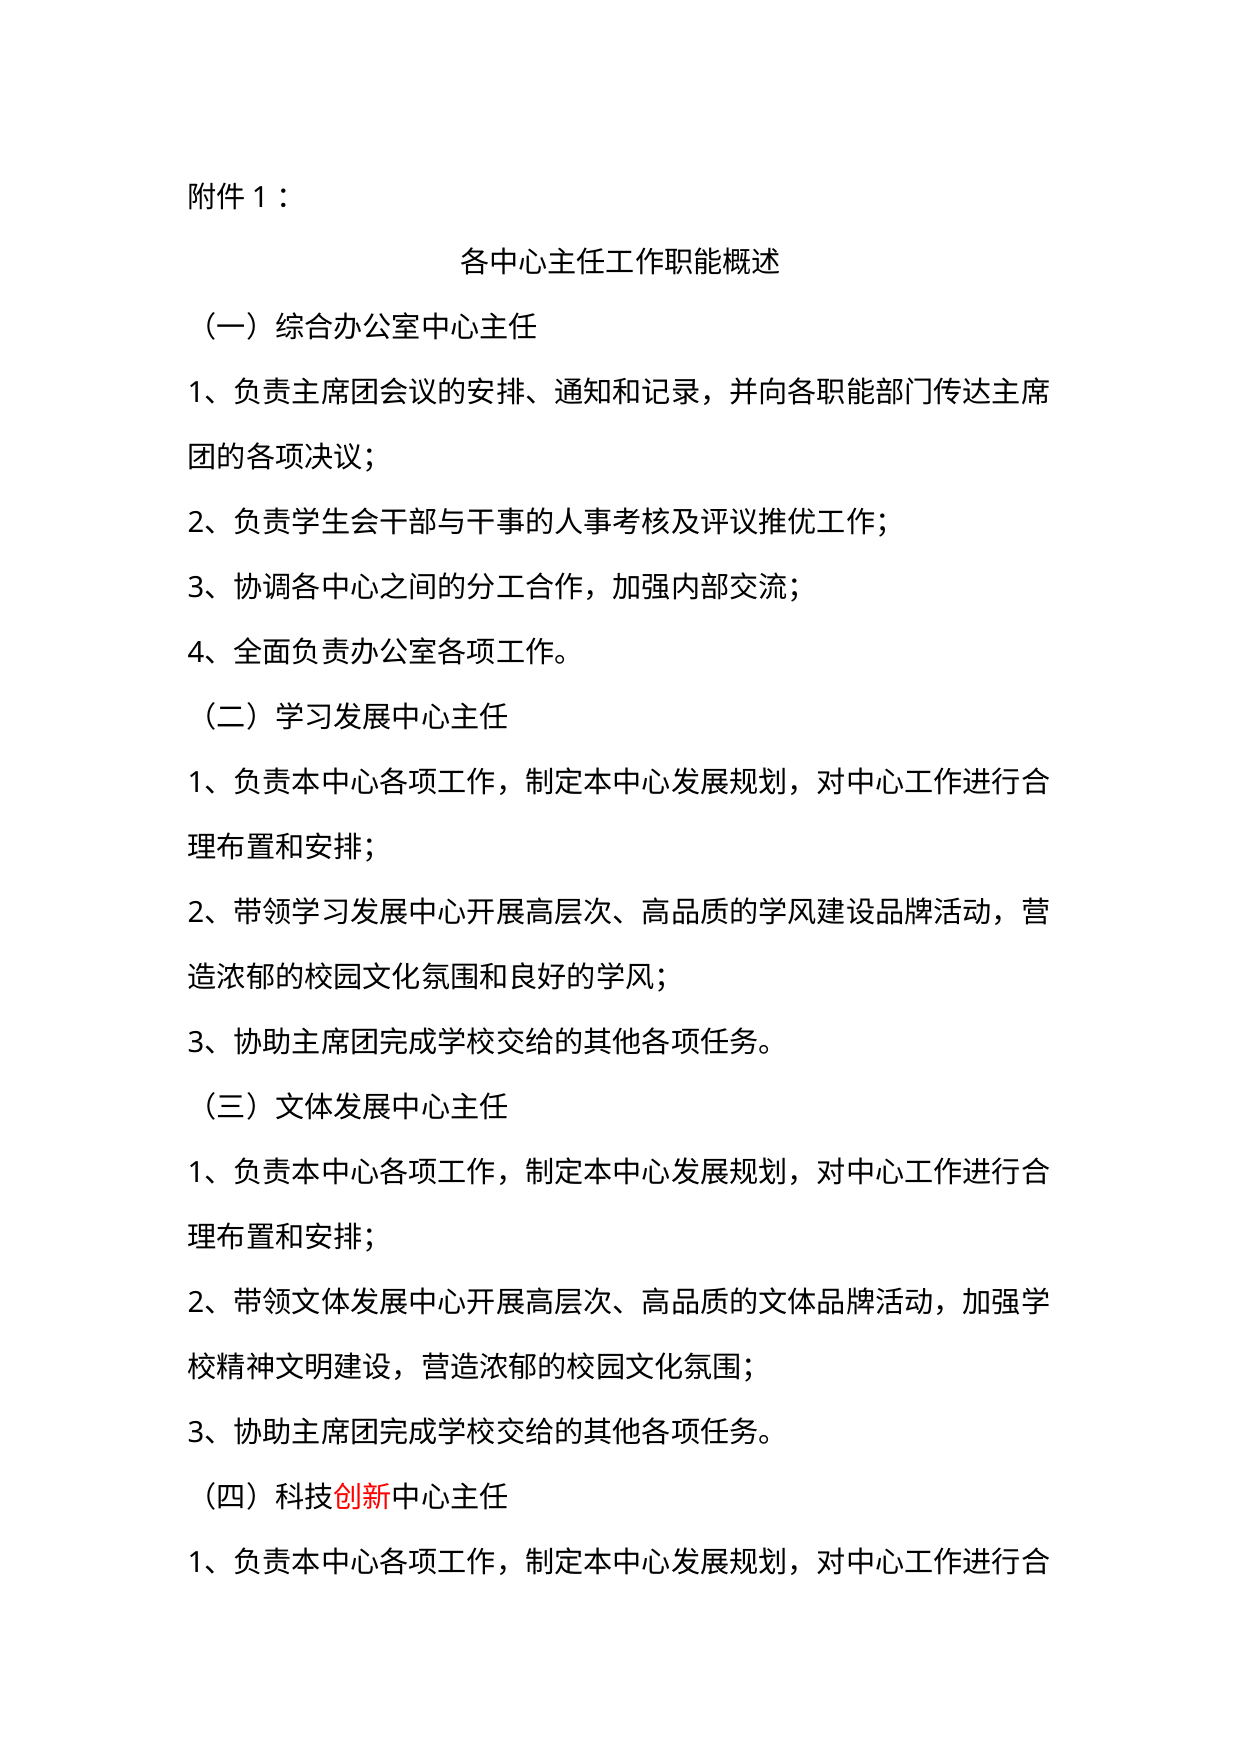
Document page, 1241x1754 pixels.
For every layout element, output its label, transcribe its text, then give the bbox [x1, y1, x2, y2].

text 1、负责主席团会议的安排、通知和记录，并向各职能部门传达主席团的各项决议； [187, 357, 1053, 487]
text 2、带领学习发展中心开展高层次、高品质的学风建设品牌活动，营造浓郁的校园文化氛围和良好的学风； [187, 877, 1053, 1007]
text 1、负责本中心各项工作，制定本中心发展规划，对中心工作进行合理布置和安排； [187, 747, 1053, 877]
text （二）学习发展中心主任 [187, 682, 1053, 747]
text 3、协助主席团完成学校交给的其他各项任务。 [187, 1397, 1053, 1462]
text 各中心主任工作职能概述 [187, 227, 1053, 292]
text 1、负责本中心各项工作，制定本中心发展规划，对中心工作进行合理布置和安排； [187, 1137, 1053, 1267]
text 4、全面负责办公室各项工作。 [187, 617, 1053, 682]
text （三）文体发展中心主任 [187, 1072, 1053, 1137]
text 3、协调各中心之间的分工合作，加强内部交流； [187, 552, 1053, 617]
text （一）综合办公室中心主任 [187, 292, 1053, 357]
text 2、负责学生会干部与干事的人事考核及评议推优工作； [187, 487, 1053, 552]
text （四）科技创新中心主任 [187, 1462, 1053, 1527]
text 3、协助主席团完成学校交给的其他各项任务。 [187, 1007, 1053, 1072]
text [187, 1527, 1053, 1592]
text 2、带领文体发展中心开展高层次、高品质的文体品牌活动，加强学校精神文明建设，营造浓郁的校园文化氛围； [187, 1267, 1053, 1397]
text 附件1 ： [187, 162, 1053, 227]
